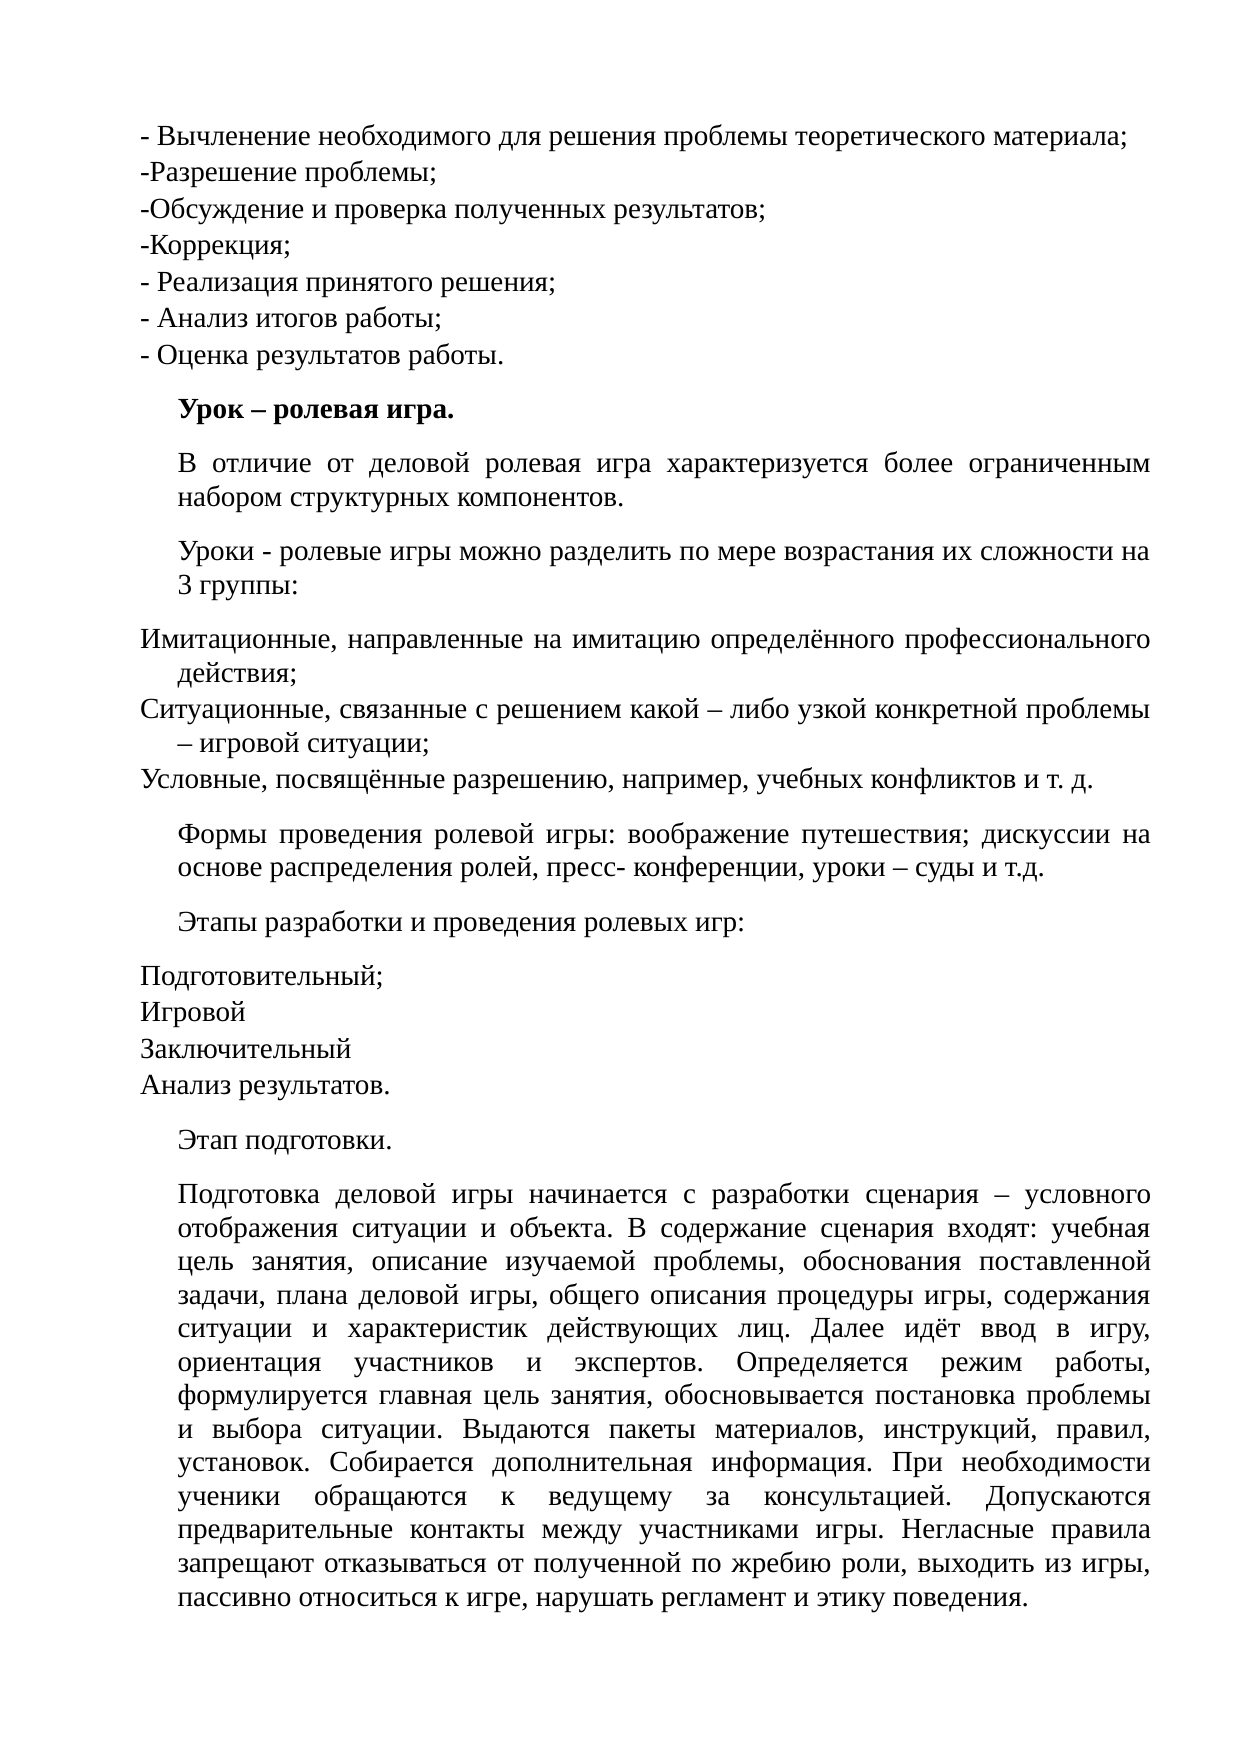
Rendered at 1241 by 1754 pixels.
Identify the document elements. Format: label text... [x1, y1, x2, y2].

text Уроки - ролевые игры можно разделить по мере возрастания их сложности на 3 группы: [177, 533, 1152, 601]
text Формы проведения ролевой игры: воображение путешествия; дискуссии на основе распределения ролей, пресс- конференции, уроки – суды и т.д. [177, 816, 1152, 883]
list Игровой [140, 994, 1152, 1028]
text Этап подготовки. [177, 1122, 1152, 1155]
list -Обсуждение и проверка полученных результатов; [140, 191, 1152, 224]
list Ситуационные, связанные с решением какой – либо узкой конкретной проблемы – игровой ситуации; [140, 691, 1152, 758]
list -Коррекция; [140, 227, 1152, 261]
list Заключительный [140, 1031, 1152, 1064]
text Этапы разработки и проведения ролевых игр: [177, 904, 1152, 937]
list Подготовительный; [140, 958, 1152, 992]
list - Оценка результатов работы. [140, 337, 1152, 370]
text В отличие от деловой ролевая игра характеризуется более ограниченным набором структурных компонентов. [177, 446, 1152, 513]
text Подготовка деловой игры начинается с разработки сценария – условного отображения ситуации и объекта. В содержание сценария входят: учебная цель занятия, описание изучаемой проблемы, обоснования поставленной задачи, плана деловой игры, общего описания процедуры игры, содержания ситуации и характеристик действующих лиц. Далее идёт ввод в игру, ориентация участников и экспертов. Определяется режим работы, формулируется главная цель занятия, обосновывается постановка проблемы и выбора ситуации. Выдаются пакеты материалов, инструкций, правил, установок. Собирается дополнительная информация. При необходимости ученики обращаются к ведущему за консультацией. Допускаются предварительные контакты между участниками игры. Негласные правила запрещают отказываться от полученной по жребию роли, выходить из игры, пассивно относиться к игре, нарушать регламент и этику поведения. [177, 1176, 1152, 1612]
list Условные, посвящённые разрешению, например, учебных конфликтов и т. д. [140, 761, 1152, 795]
list -Разрешение проблемы; [140, 154, 1152, 188]
list Имитационные, направленные на имитацию определённого профессионального действия; [140, 621, 1152, 688]
list Анализ результатов. [140, 1067, 1152, 1101]
list - Реализация принятого решения; [140, 264, 1152, 297]
text Урок – ролевая игра. [177, 391, 1152, 425]
list - Анализ итогов работы; [140, 300, 1152, 334]
list - Вычленение необходимого для решения проблемы теоретического материала; [140, 118, 1152, 152]
